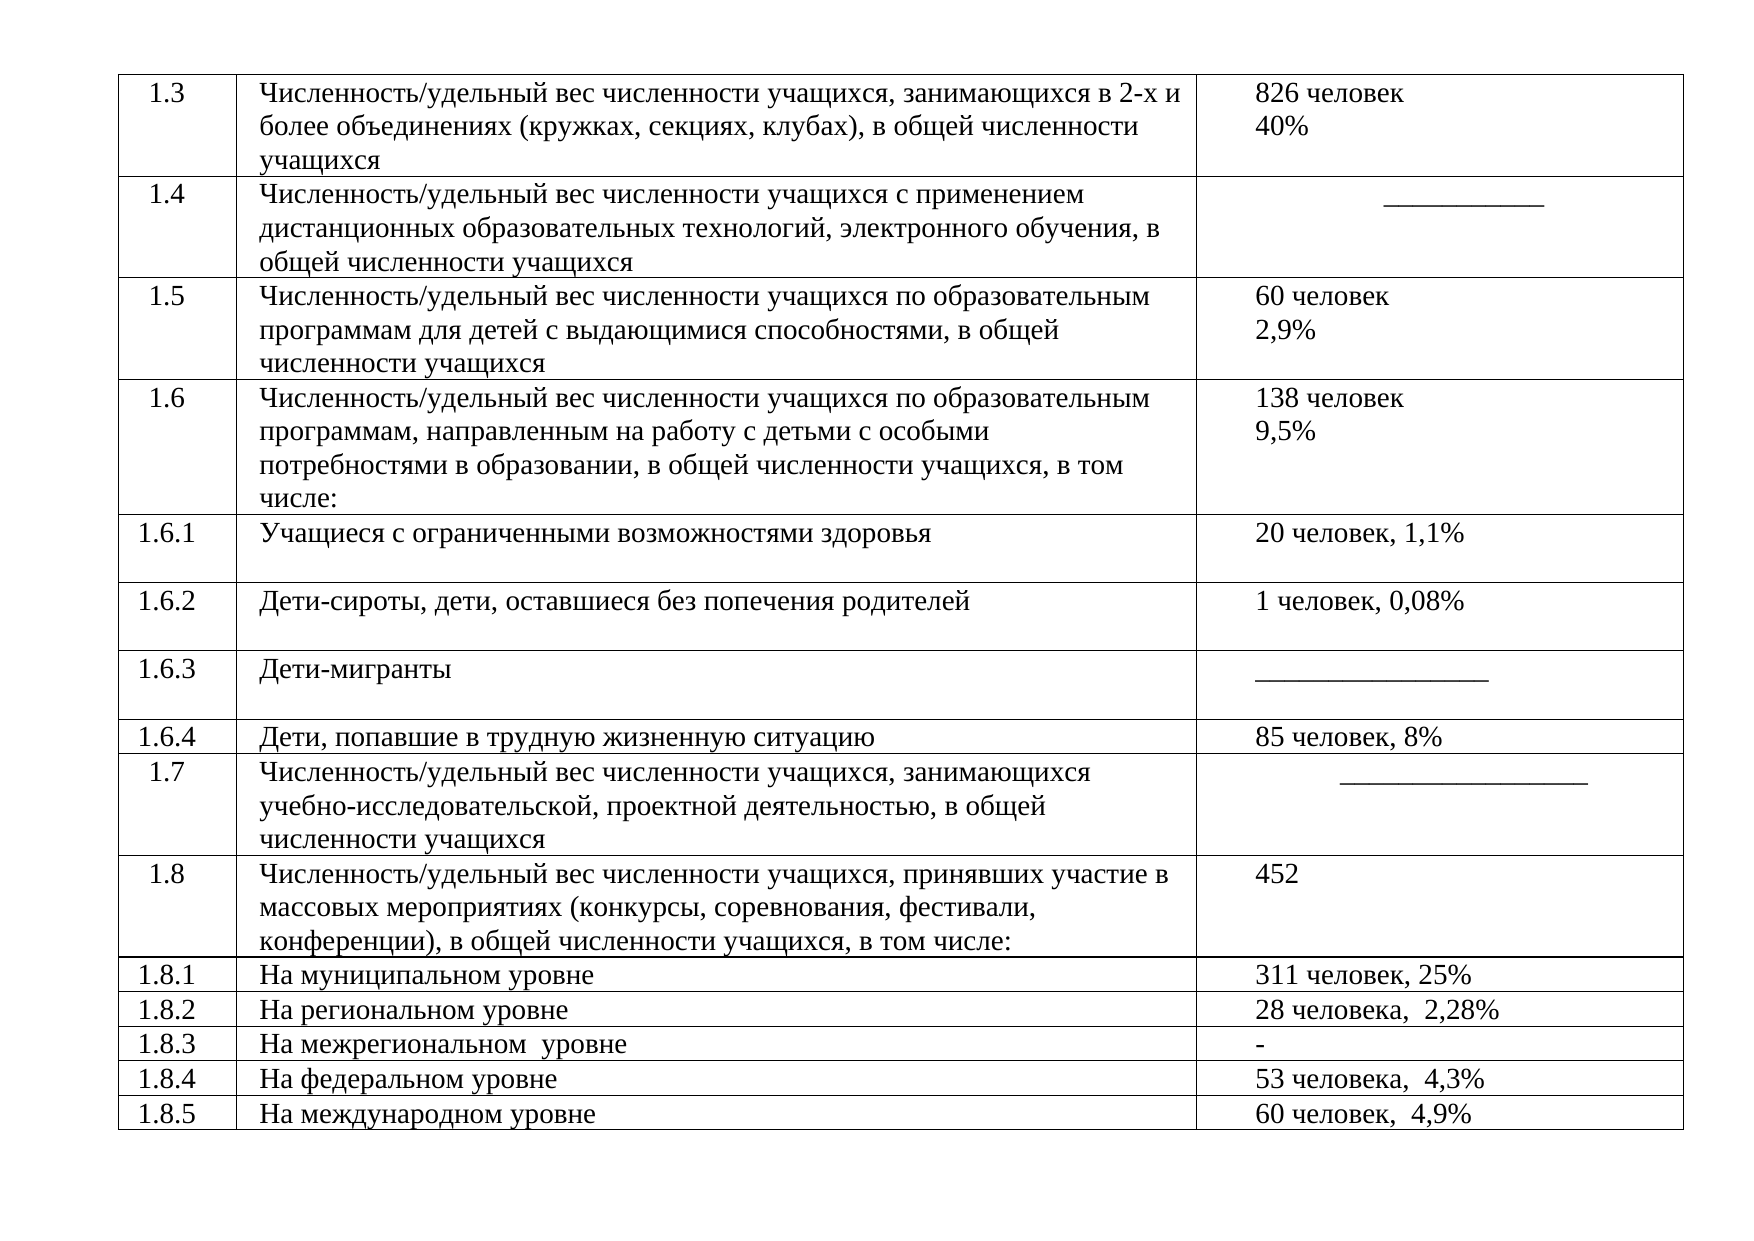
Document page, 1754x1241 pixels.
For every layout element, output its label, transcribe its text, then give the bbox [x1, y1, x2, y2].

table_cell 53 человека, 4,3% [1197, 1061, 1683, 1095]
table_cell На муниципальном уровне [237, 958, 1196, 991]
table_cell 1.6.2 [119, 583, 236, 650]
table_cell 60 человек 2,9% [1197, 278, 1683, 379]
table_cell 1.6 [119, 380, 236, 514]
table_cell 20 человек, 1,1% [1197, 515, 1683, 582]
table_cell Численность/удельный вес численности учащихся, занимающихся учебно-исследовательской, проектной деятельностью, в общей численности учащихся [237, 754, 1196, 855]
table_cell Численность/удельный вес численности учащихся, принявших участие в массовых мероприятиях (конкурсы, соревнования, фестивали, конференции), в общей численности учащихся, в том числе: [237, 856, 1196, 956]
table_cell 826 человек 40% [1197, 75, 1683, 176]
table_cell 28 человека, 2,28% [1197, 992, 1683, 1026]
table_cell 311 человек, 25% [1197, 958, 1683, 991]
table_cell 1.5 [119, 278, 236, 379]
table_cell 60 человек, 4,9% [1197, 1096, 1683, 1129]
table_cell Численность/удельный вес численности учащихся с применением дистанционных образовательных технологий, электронного обучения, в общей численности учащихся [237, 177, 1196, 277]
table_cell 1.8.4 [119, 1061, 236, 1095]
table_cell Учащиеся с ограниченными возможностями здоровья [237, 515, 1196, 582]
table_cell На международном уровне [237, 1096, 1196, 1129]
table_cell 1.8.5 [119, 1096, 236, 1129]
table_cell Дети, попавшие в трудную жизненную ситуацию [237, 720, 1196, 753]
table_cell 1.6.1 [119, 515, 236, 582]
table_cell На межрегиональном уровне [237, 1027, 1196, 1060]
table_cell На федеральном уровне [237, 1061, 1196, 1095]
table_cell 1 человек, 0,08% [1197, 583, 1683, 650]
table_cell - [1197, 1027, 1683, 1060]
table_cell Численность/удельный вес численности учащихся, занимающихся в 2-х и более объединениях (кружках, секциях, клубах), в общей численности учащихся [237, 75, 1196, 176]
table_cell 452 [1197, 856, 1683, 956]
table_cell 85 человек, 8% [1197, 720, 1683, 753]
table_cell 1.6.3 [119, 651, 236, 718]
table_cell 138 человек 9,5% [1197, 380, 1683, 514]
table_cell 1.7 [119, 754, 236, 855]
table_cell 1.8.2 [119, 992, 236, 1026]
table_cell ________________ [1197, 651, 1683, 718]
table_cell 1.8 [119, 856, 236, 956]
table_cell Численность/удельный вес численности учащихся по образовательным программам, направленным на работу с детьми с особыми потребностями в образовании, в общей численности учащихся, в том числе: [237, 380, 1196, 514]
table_cell 1.6.4 [119, 720, 236, 753]
table_cell 1.4 [119, 177, 236, 277]
table_cell ___________ [1197, 177, 1683, 277]
table_cell 1.8.3 [119, 1027, 236, 1060]
table_cell Численность/удельный вес численности учащихся по образовательным программам для детей с выдающимися способностями, в общей численности учащихся [237, 278, 1196, 379]
table_cell 1.8.1 [119, 958, 236, 991]
table_cell Дети-сироты, дети, оставшиеся без попечения родителей [237, 583, 1196, 650]
table_cell _________________ [1197, 754, 1683, 855]
table_cell Дети-мигранты [237, 651, 1196, 718]
table_cell На региональном уровне [237, 992, 1196, 1026]
table_cell 1.3 [119, 75, 236, 176]
